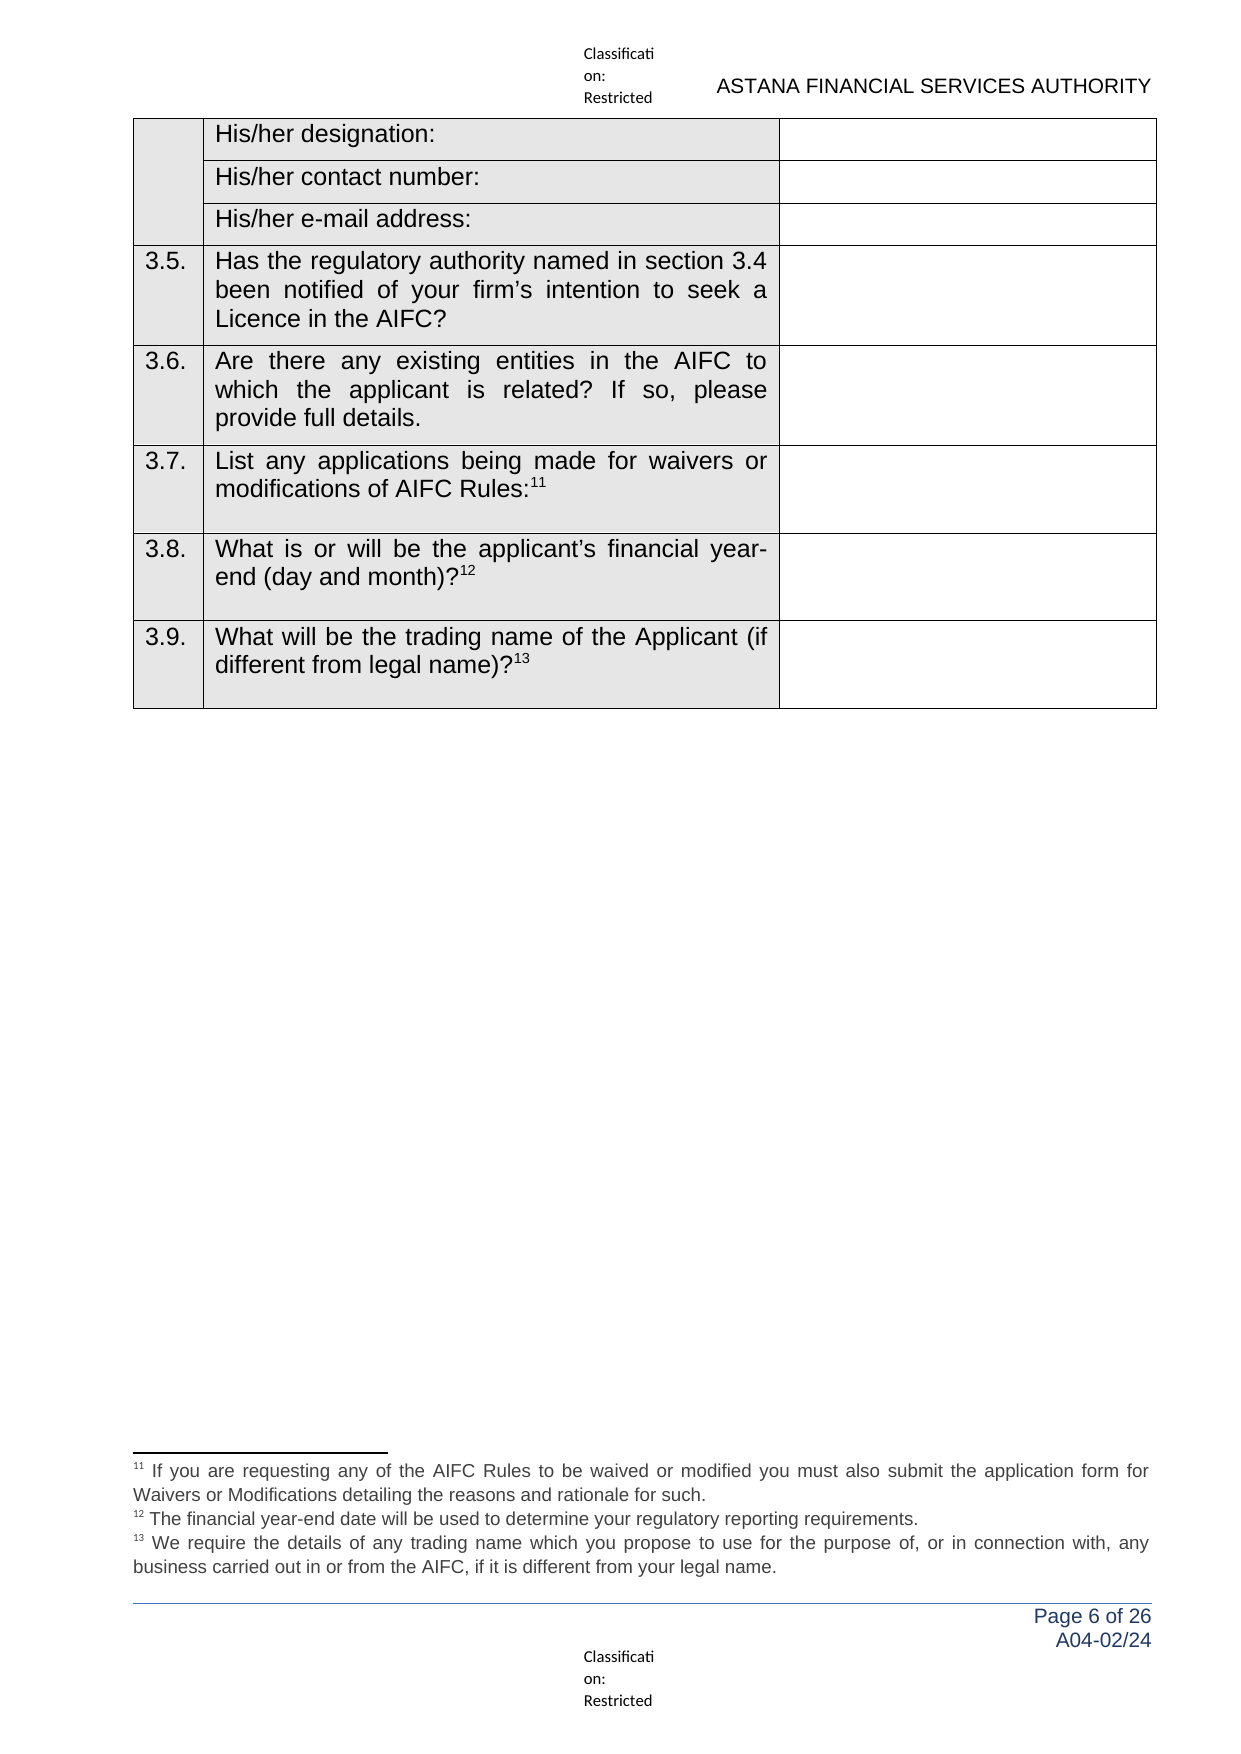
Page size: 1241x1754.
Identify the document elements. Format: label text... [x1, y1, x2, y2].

table_cell [134, 246, 203, 345]
table_cell What is or will be the applicant’s financial year-end (day and month)? [204, 534, 779, 620]
table_cell His/her designation: [204, 119, 779, 160]
table_cell His/her e-mail address: [204, 204, 779, 245]
table_cell [134, 621, 203, 708]
table_cell [134, 346, 203, 444]
table_cell [780, 119, 1156, 160]
table_cell His/her contact number: [204, 161, 779, 203]
table_cell List any applications being made for waivers or modifications of AIFC Rules: [204, 446, 779, 532]
table_cell What will be the trading name of the Applicant (if different from legal name)? [204, 621, 779, 708]
table_cell [780, 246, 1156, 345]
table_cell Has the regulatory authority named in section 3.4 been notified of your firm’s intention to seek a Licence in the AIFC? [204, 246, 779, 345]
table_cell [780, 446, 1156, 532]
table_cell [134, 534, 203, 620]
table_cell Are there any existing entities in the AIFC to which the applicant is related? If so, please provide full details. [204, 346, 779, 444]
table_cell [780, 534, 1156, 620]
table_cell [780, 621, 1156, 708]
table_cell [134, 446, 203, 532]
table_cell [780, 204, 1156, 245]
table_cell [780, 161, 1156, 203]
table_cell [780, 346, 1156, 444]
